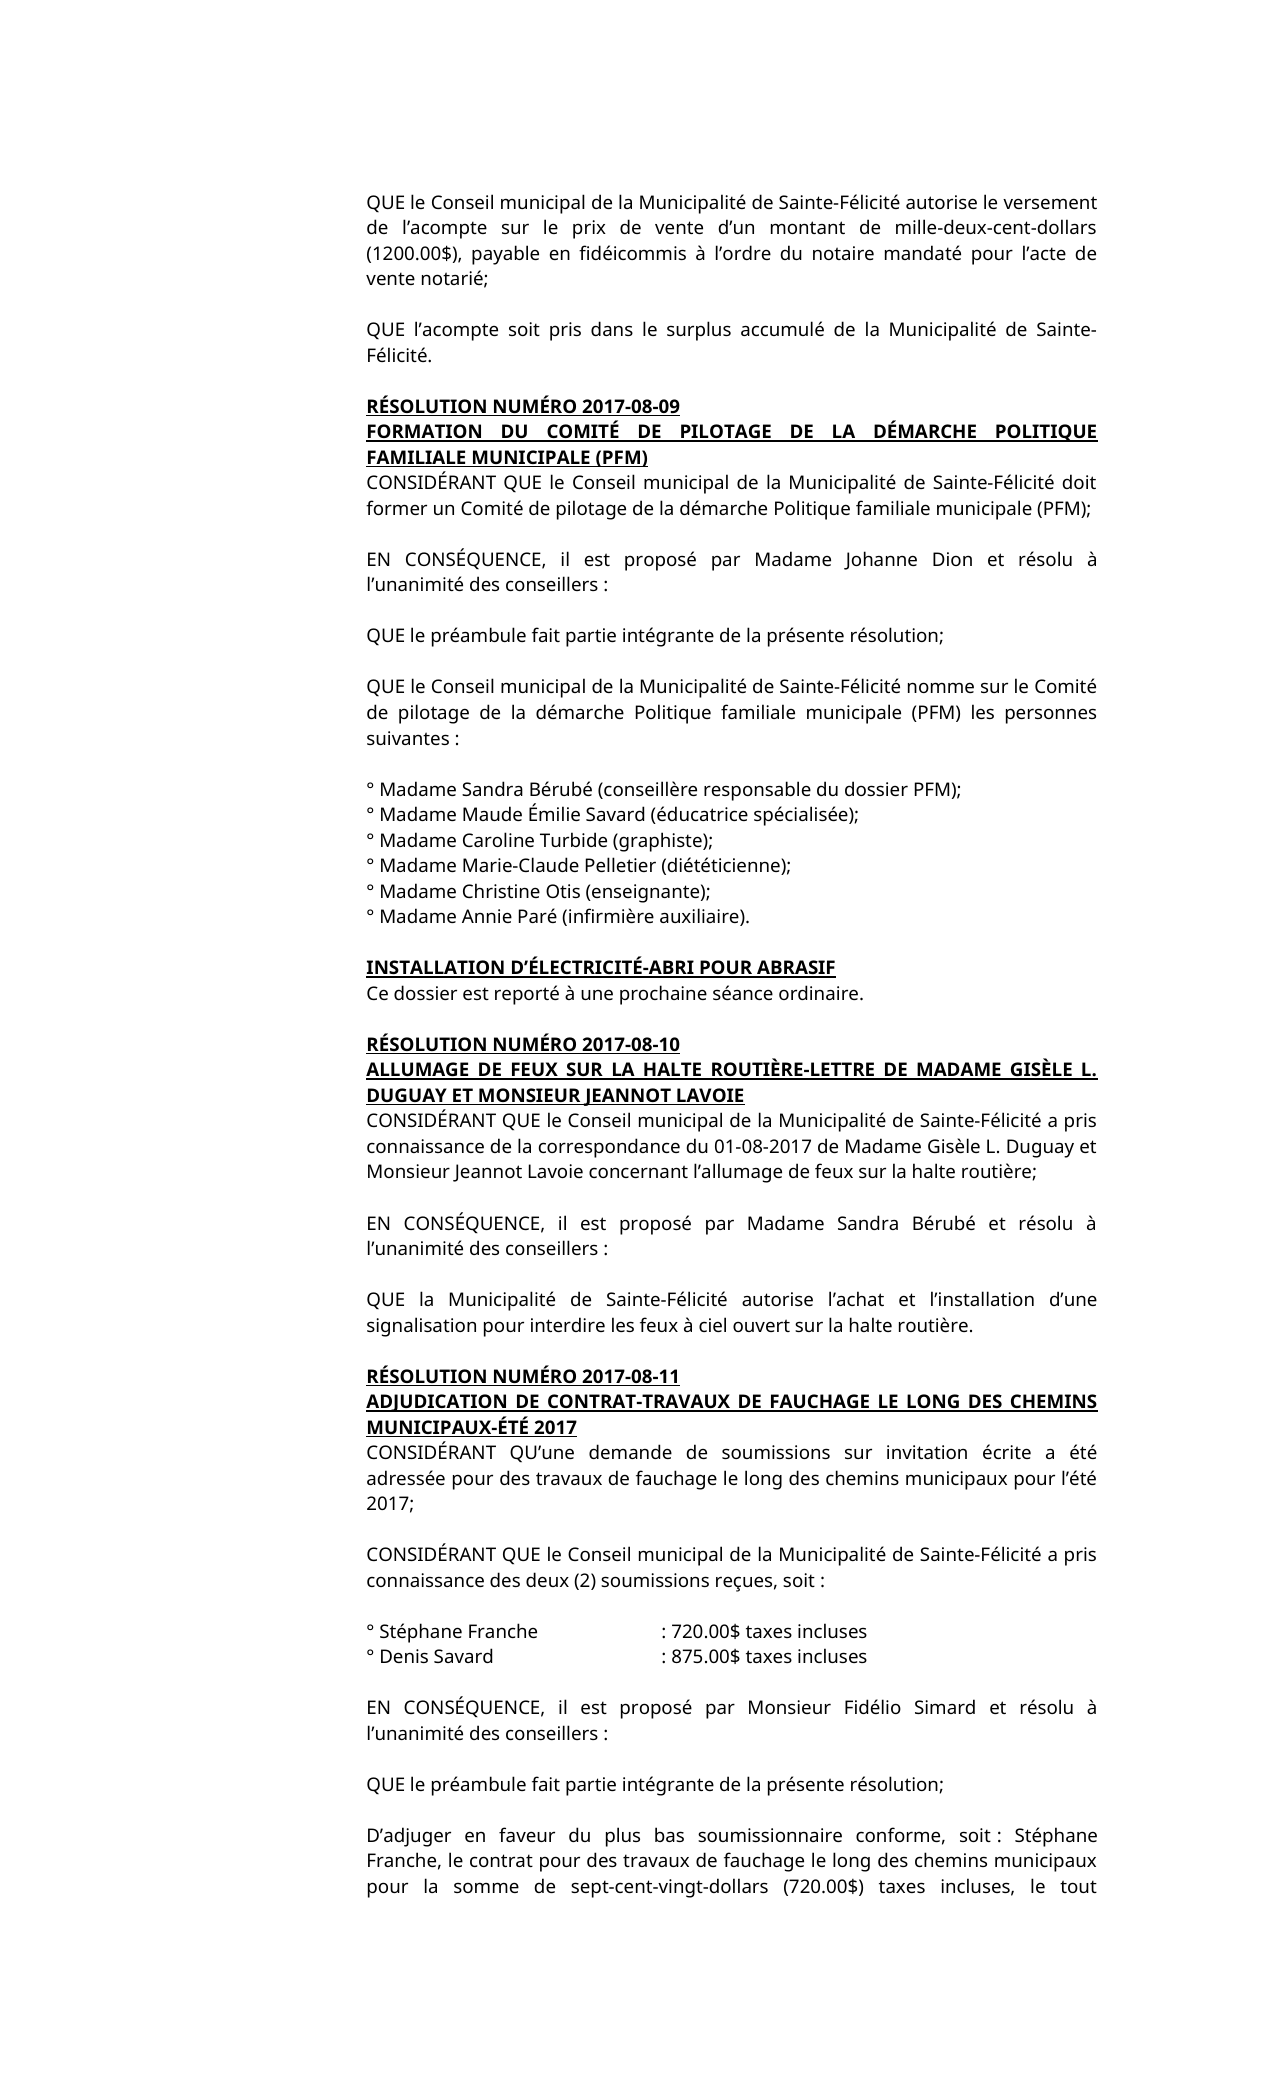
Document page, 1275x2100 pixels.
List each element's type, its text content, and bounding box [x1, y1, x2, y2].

text QUE la Municipalité de Sainte-Félicité autorise l’achat et l’installation d’une signalisation pour interdire les feux à ciel ouvert sur la halte routière. [366, 1286, 1098, 1337]
text RÉSOLUTION NUMÉRO 2017-08-10 [366, 1031, 1098, 1057]
text INSTALLATION D’ÉLECTRICITÉ-ABRI POUR ABRASIF [366, 954, 1098, 980]
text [366, 1822, 1098, 1899]
text ° Madame Maude Émilie Savard (éducatrice spécialisée); [366, 801, 1098, 827]
text ° Stéphane Franche : 720.00$ taxes incluses [366, 1618, 1098, 1644]
text QUE le préambule fait partie intégrante de la présente résolution; [366, 623, 1098, 648]
text QUE le Conseil municipal de la Municipalité de Sainte-Félicité autorise le versement de l’acompte sur le prix de vente d’un montant de mille-deux-cent-dollars (1200.00$), payable en fidéicommis à l’ordre du notaire mandaté pour l’acte de vente notarié; [366, 189, 1098, 291]
text CONSIDÉRANT QU’une demande de soumissions sur invitation écrite a été adressée pour des travaux de fauchage le long des chemins municipaux pour l’été 2017; [366, 1439, 1098, 1516]
text Ce dossier est reporté à une prochaine séance ordinaire. [366, 980, 1098, 1006]
text RÉSOLUTION NUMÉRO 2017-08-09 [366, 393, 1098, 419]
text FORMATION DU COMITÉ DE PILOTAGE DE LA DÉMARCHE POLITIQUE FAMILIALE MUNICIPALE (PFM) [366, 419, 1098, 440]
text FORMATION DU COMITÉ DE PILOTAGE DE LA DÉMARCHE POLITIQUE FAMILIALE MUNICIPALE (PFM) [366, 442, 1098, 470]
text CONSIDÉRANT QUE le Conseil municipal de la Municipalité de Sainte-Félicité doit former un Comité de pilotage de la démarche Politique familiale municipale (PFM); [366, 470, 1098, 521]
text EN CONSÉQUENCE, il est proposé par Madame Sandra Bérubé et résolu à l’unanimité des conseillers : [366, 1210, 1098, 1261]
text QUE l’acompte soit pris dans le surplus accumulé de la Municipalité de Sainte-Félicité. [366, 317, 1098, 368]
text EN CONSÉQUENCE, il est proposé par Madame Johanne Dion et résolu à l’unanimité des conseillers : [366, 546, 1098, 597]
text ° Madame Marie-Claude Pelletier (diététicienne); [366, 852, 1098, 878]
text CONSIDÉRANT QUE le Conseil municipal de la Municipalité de Sainte-Félicité a pris connaissance des deux (2) soumissions reçues, soit : [366, 1542, 1098, 1593]
text ALLUMAGE DE FEUX SUR LA HALTE ROUTIÈRE-LETTRE DE MADAME GISÈLE L. DUGUAY ET MONSIEUR JEANNOT LAVOIE [366, 1080, 1098, 1108]
text QUE le préambule fait partie intégrante de la présente résolution; [366, 1771, 1098, 1797]
text ALLUMAGE DE FEUX SUR LA HALTE ROUTIÈRE-LETTRE DE MADAME GISÈLE L. DUGUAY ET MONSIEUR JEANNOT LAVOIE [366, 1057, 1098, 1078]
text ° Denis Savard : 875.00$ taxes incluses [366, 1644, 1098, 1669]
text ADJUDICATION DE CONTRAT-TRAVAUX DE FAUCHAGE LE LONG DES CHEMINS MUNICIPAUX-ÉTÉ 2017 [366, 1412, 1098, 1439]
text RÉSOLUTION NUMÉRO 2017-08-11 [366, 1363, 1098, 1388]
text ° Madame Christine Otis (enseignante); [366, 878, 1098, 903]
text QUE le Conseil municipal de la Municipalité de Sainte-Félicité nomme sur le Comité de pilotage de la démarche Politique familiale municipale (PFM) les personnes suivantes : [366, 674, 1098, 750]
text EN CONSÉQUENCE, il est proposé par Monsieur Fidélio Simard et résolu à l’unanimité des conseillers : [366, 1695, 1098, 1746]
text ADJUDICATION DE CONTRAT-TRAVAUX DE FAUCHAGE LE LONG DES CHEMINS MUNICIPAUX-ÉTÉ 2017 [366, 1388, 1098, 1410]
text ° Madame Annie Paré (infirmière auxiliaire). [366, 903, 1098, 929]
text ° Madame Sandra Bérubé (conseillère responsable du dossier PFM); [366, 776, 1098, 801]
text ° Madame Caroline Turbide (graphiste); [366, 827, 1098, 852]
text CONSIDÉRANT QUE le Conseil municipal de la Municipalité de Sainte-Félicité a pris connaissance de la correspondance du 01-08-2017 de Madame Gisèle L. Duguay et Monsieur Jeannot Lavoie concernant l’allumage de feux sur la halte routière; [366, 1108, 1098, 1184]
